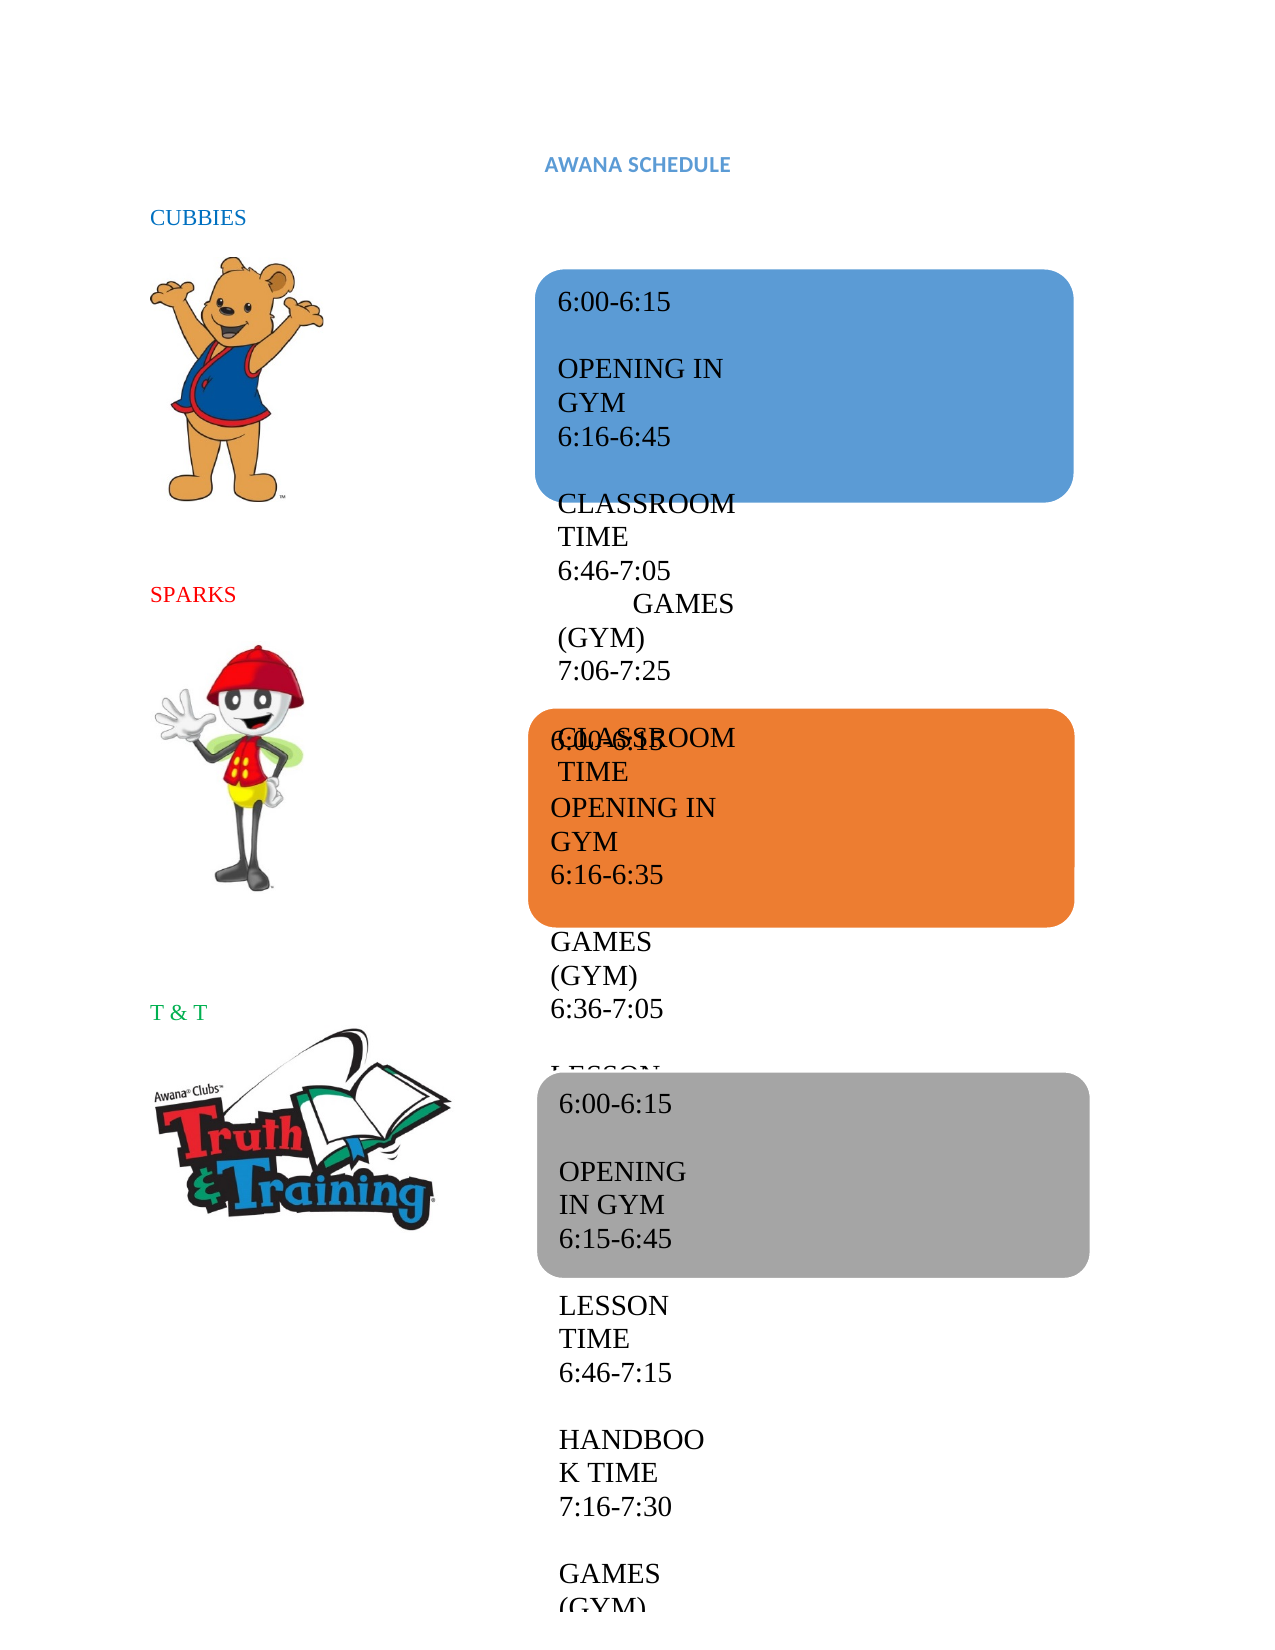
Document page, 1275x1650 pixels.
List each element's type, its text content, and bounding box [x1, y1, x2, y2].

picture [150, 1025, 456, 1233]
text T & T [150, 999, 1125, 1025]
text SPARKS [150, 581, 1125, 607]
text CUBBIES [150, 204, 1125, 231]
picture [150, 257, 324, 502]
picture [150, 641, 306, 894]
title AWANA SCHEDULE [150, 150, 1125, 178]
